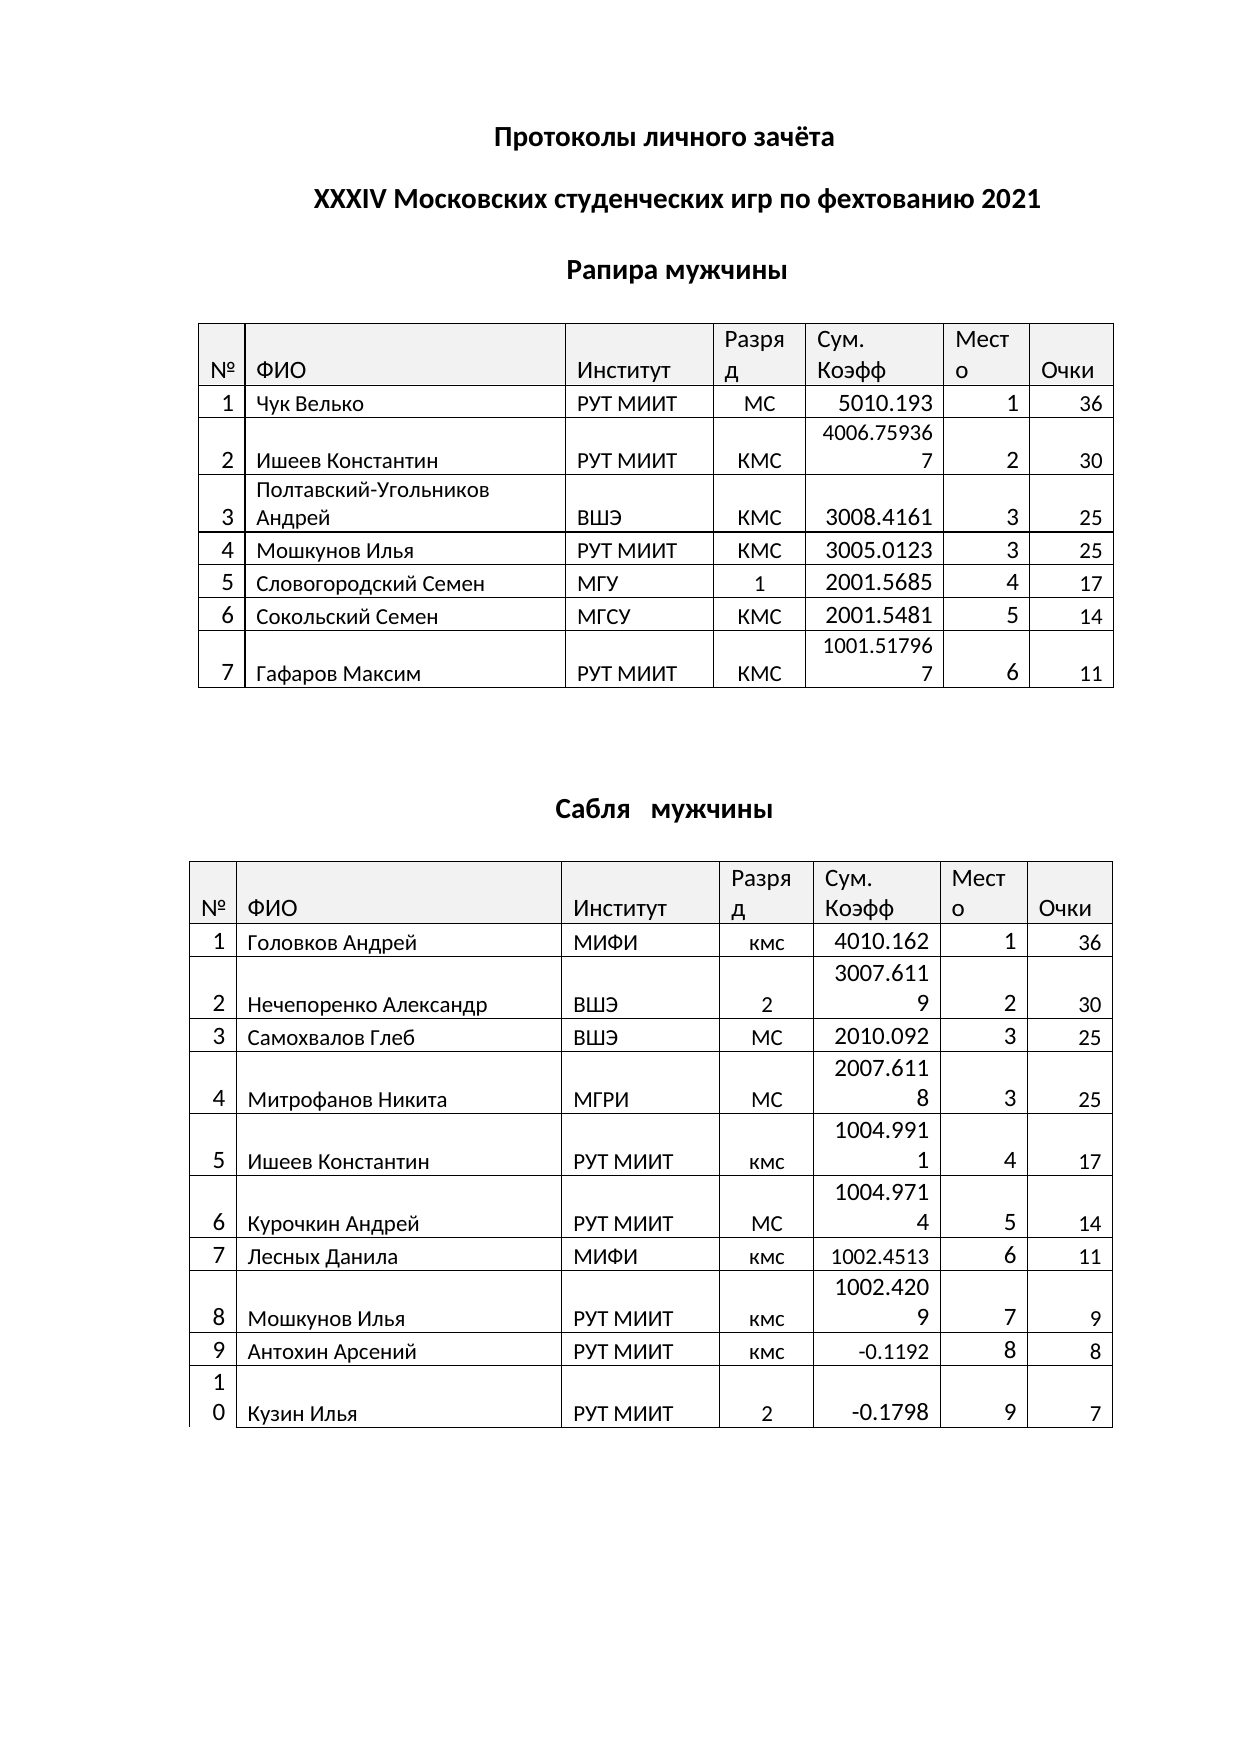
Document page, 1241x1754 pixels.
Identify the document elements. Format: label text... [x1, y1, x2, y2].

table_cell 9 [941, 1366, 1027, 1427]
table_cell Самохвалов Глеб [237, 1019, 561, 1051]
table_cell -0.1798 [814, 1366, 940, 1427]
table_cell 36 [1028, 924, 1112, 956]
table_cell 7 [190, 1238, 236, 1270]
table_cell 1004.9714 [814, 1176, 940, 1237]
table_cell 1004.9911 [814, 1114, 940, 1175]
table_cell 2 [720, 957, 813, 1018]
table_cell Головков Андрей [237, 924, 561, 956]
table_cell 2007.6118 [814, 1052, 940, 1113]
table_cell Лесных Данила [237, 1238, 561, 1270]
table_header № [190, 862, 236, 923]
table_cell 30 [1028, 957, 1112, 1018]
table_header Место [941, 862, 1027, 923]
table_header XXXIV Московских студенческих игр по фехтованию 2021 Рапира мужчины [187, 180, 1167, 790]
text Протоколы личного зачёта [177, 118, 1152, 154]
table_header Разряд [720, 862, 813, 923]
table_cell РУТ МИИТ [562, 1271, 719, 1332]
table_cell 5 [941, 1176, 1027, 1237]
table_cell ВШЭ [562, 1019, 719, 1051]
table_cell Митрофанов Никита [237, 1052, 561, 1113]
table_cell Мошкунов Илья [237, 1271, 561, 1332]
table_cell Курочкин Андрей [237, 1176, 561, 1237]
table_cell 7 [1028, 1366, 1112, 1427]
table_cell 2 [720, 1366, 813, 1427]
table_cell 4 [190, 1052, 236, 1113]
table_cell кмс [720, 1238, 813, 1270]
table_cell 1002.4209 [814, 1271, 940, 1332]
table_header ФИО [237, 862, 561, 923]
table_cell 3 [941, 1052, 1027, 1113]
table_cell кмс [720, 924, 813, 956]
table_cell 3007.6119 [814, 957, 940, 1018]
table_cell кмс [720, 1271, 813, 1332]
table_cell РУТ МИИТ [562, 1176, 719, 1237]
table_cell 8 [190, 1271, 236, 1332]
table_cell 9 [190, 1333, 236, 1365]
table_cell 1002.4513 [814, 1238, 940, 1270]
table_header Институт [562, 862, 719, 923]
table_cell 8 [941, 1333, 1027, 1365]
table_cell МИФИ [562, 924, 719, 956]
table_cell 6 [941, 1238, 1027, 1270]
table_cell 1 [190, 924, 236, 956]
table_cell Антохин Арсений [237, 1333, 561, 1365]
table_cell 5 [190, 1114, 236, 1175]
table_cell -0.1192 [814, 1333, 940, 1365]
table_cell 8 [1028, 1333, 1112, 1365]
table_cell 4010.162 [814, 924, 940, 956]
table_cell РУТ МИИТ [562, 1114, 719, 1175]
table_cell ВШЭ [562, 957, 719, 1018]
table_cell кмс [720, 1114, 813, 1175]
table_cell кмс [720, 1333, 813, 1365]
table_cell 25 [1028, 1052, 1112, 1113]
table_cell 3 [190, 1019, 236, 1051]
table_cell 6 [190, 1176, 236, 1237]
table_cell Нечепоренко Александр [237, 957, 561, 1018]
table_cell 2 [190, 957, 236, 1018]
table_cell РУТ МИИТ [562, 1366, 719, 1427]
table_header Сум. Коэфф [814, 862, 940, 923]
table_cell Ишеев Константин [237, 1114, 561, 1175]
table_cell 2 [941, 957, 1027, 1018]
table_cell 11 [1028, 1238, 1112, 1270]
table_cell Кузин Илья [237, 1366, 561, 1427]
table_cell 1 [941, 924, 1027, 956]
table_cell МС [720, 1019, 813, 1051]
table_cell 9 [1028, 1271, 1112, 1332]
table_cell 17 [1028, 1114, 1112, 1175]
table_cell 10 [190, 1366, 236, 1427]
table_cell 2010.092 [814, 1019, 940, 1051]
table_cell 4 [941, 1114, 1027, 1175]
table_cell МГРИ [562, 1052, 719, 1113]
table_cell МС [720, 1052, 813, 1113]
table_cell 3 [941, 1019, 1027, 1051]
text Сабля мужчины [177, 790, 1152, 825]
table_cell МИФИ [562, 1238, 719, 1270]
table_cell РУТ МИИТ [562, 1333, 719, 1365]
table_header Очки [1028, 862, 1112, 923]
table_cell 14 [1028, 1176, 1112, 1237]
table_cell 25 [1028, 1019, 1112, 1051]
table_cell МС [720, 1176, 813, 1237]
table_cell 7 [941, 1271, 1027, 1332]
